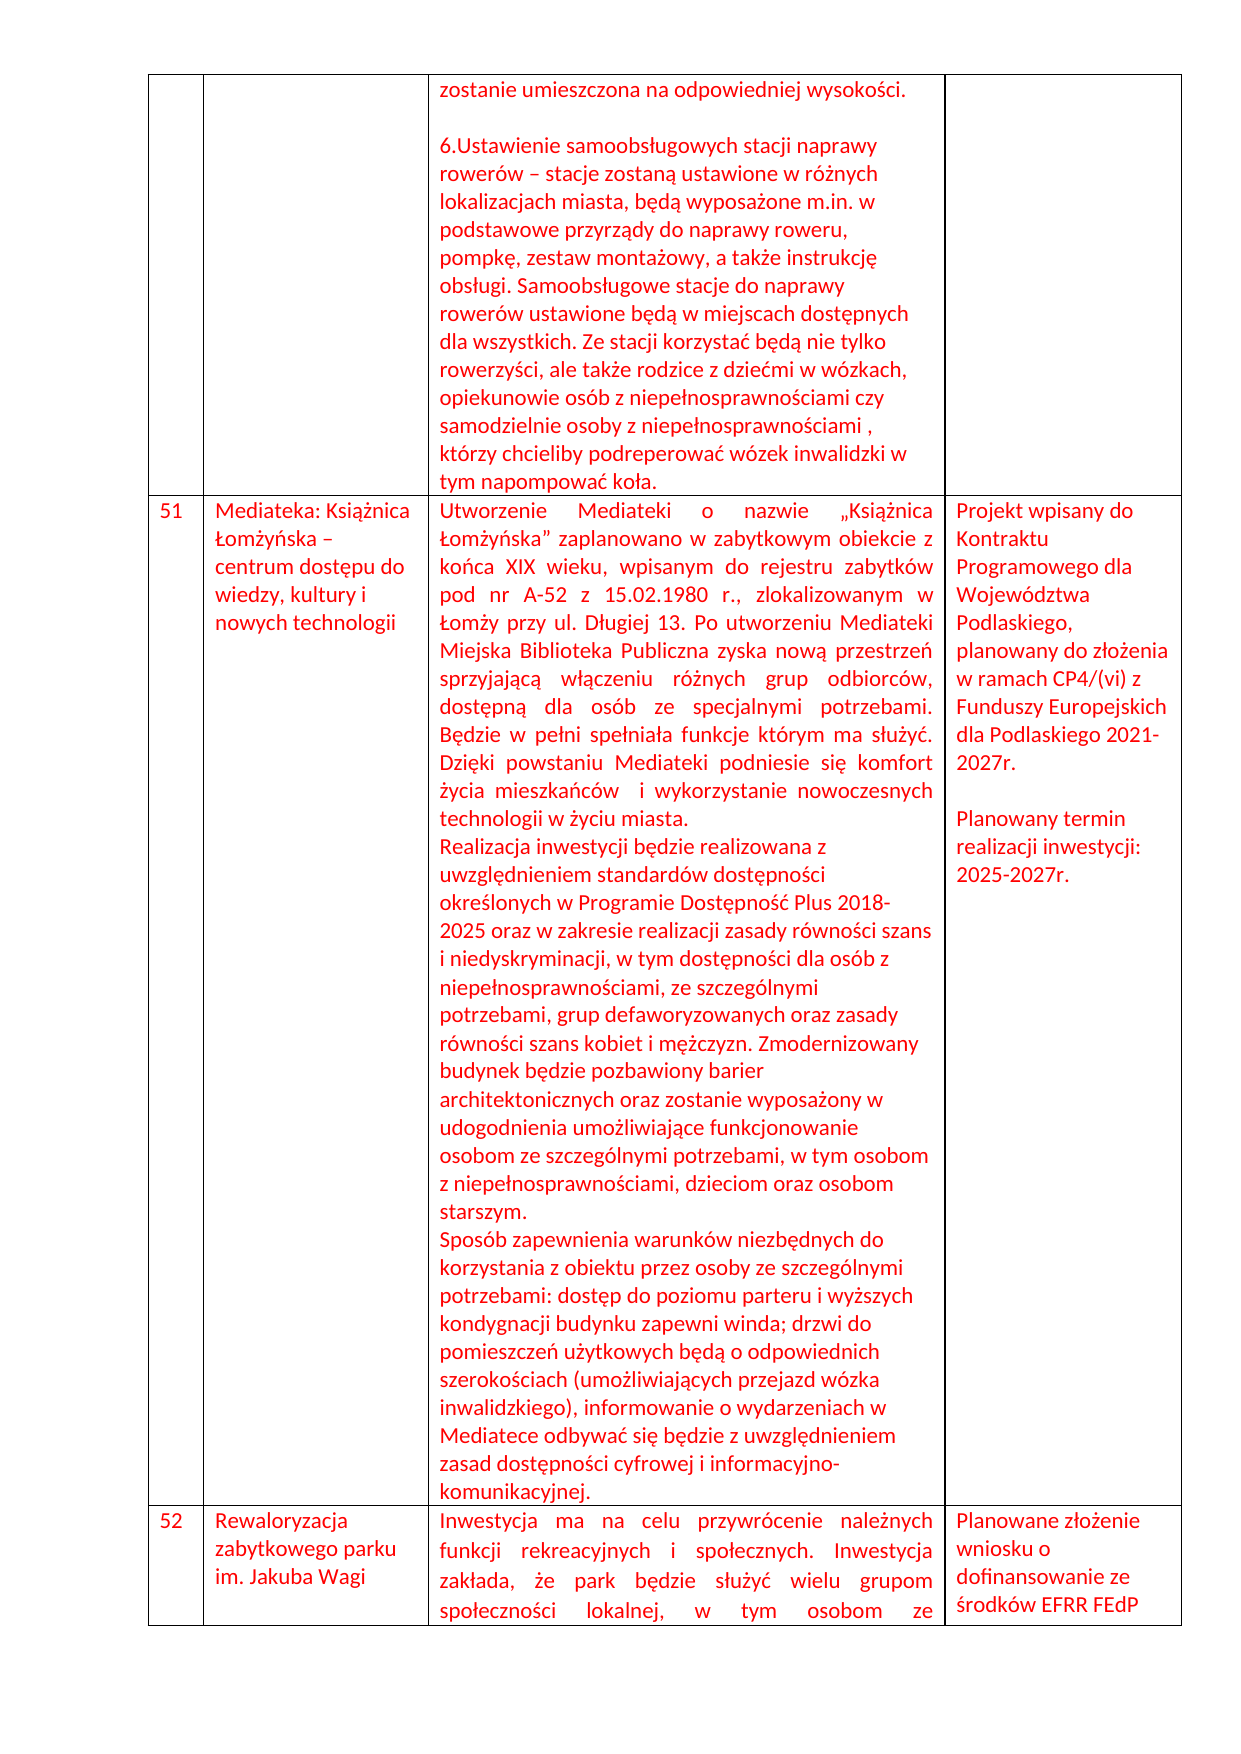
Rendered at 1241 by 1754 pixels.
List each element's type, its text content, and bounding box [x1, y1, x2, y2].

table_cell 51 [149, 496, 203, 1505]
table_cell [204, 75, 428, 495]
table_cell Mediateka: Książnica Łomżyńska – centrum dostępu do wiedzy, kultury i nowych technologii [204, 496, 428, 1505]
table_cell Projekt wpisany do Kontraktu Programowego dla Województwa Podlaskiego, planowany do złożenia w ramach CP4/(vi) z Funduszy Europejskich dla Podlaskiego 2021-2027r. Planowany termin realizacji inwestycji: 2025-2027r. [946, 496, 1181, 1505]
table_cell Utworzenie Mediateki o nazwie „Książnica Łomżyńska” zaplanowano w zabytkowym obiekcie z końca XIX wieku, wpisanym do rejestru zabytków pod nr A-52 z 15.02.1980 r., zlokalizowanym w Łomży przy ul. Długiej 13. Po utworzeniu Mediateki Miejska Biblioteka Publiczna zyska nową przestrzeń sprzyjającą włączeniu różnych grup odbiorców, dostępną dla osób ze specjalnymi potrzebami. Będzie w pełni spełniała funkcje którym ma służyć. Dzięki powstaniu Mediateki podniesie się komfort życia mieszkańców i wykorzystanie nowoczesnych technologii w życiu miasta. Realizacja inwestycji będzie realizowana z uwzględnieniem standardów dostępności określonych w Programie Dostępność Plus 2018-2025 oraz w zakresie realizacji zasady równości szans i niedyskryminacji, w tym dostępności dla osób z niepełnosprawnościami, ze szczególnymi potrzebami, grup defaworyzowanych oraz zasady równości szans kobiet i mężczyzn. Zmodernizowany budynek będzie pozbawiony barier architektonicznych oraz zostanie wyposażony w udogodnienia umożliwiające funkcjonowanie osobom ze szczególnymi potrzebami, w tym osobom z niepełnosprawnościami, dzieciom oraz osobom starszym. Sposób zapewnienia warunków niezbędnych do korzystania z obiektu przez osoby ze szczególnymi potrzebami: dostęp do poziomu parteru i wyższych kondygnacji budynku zapewni winda; drzwi do pomieszczeń użytkowych będą o odpowiednich szerokościach (umożliwiających przejazd wózka inwalidzkiego), informowanie o wydarzeniach w Mediatece odbywać się będzie z uwzględnieniem zasad dostępności cyfrowej i informacyjno-komunikacyjnej. [429, 496, 944, 1505]
table_cell 52 [149, 1506, 203, 1625]
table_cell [204, 1506, 428, 1625]
table_cell 50 [149, 75, 203, 495]
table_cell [946, 75, 1181, 495]
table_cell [429, 1506, 944, 1625]
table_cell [946, 1506, 1181, 1625]
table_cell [429, 75, 944, 495]
